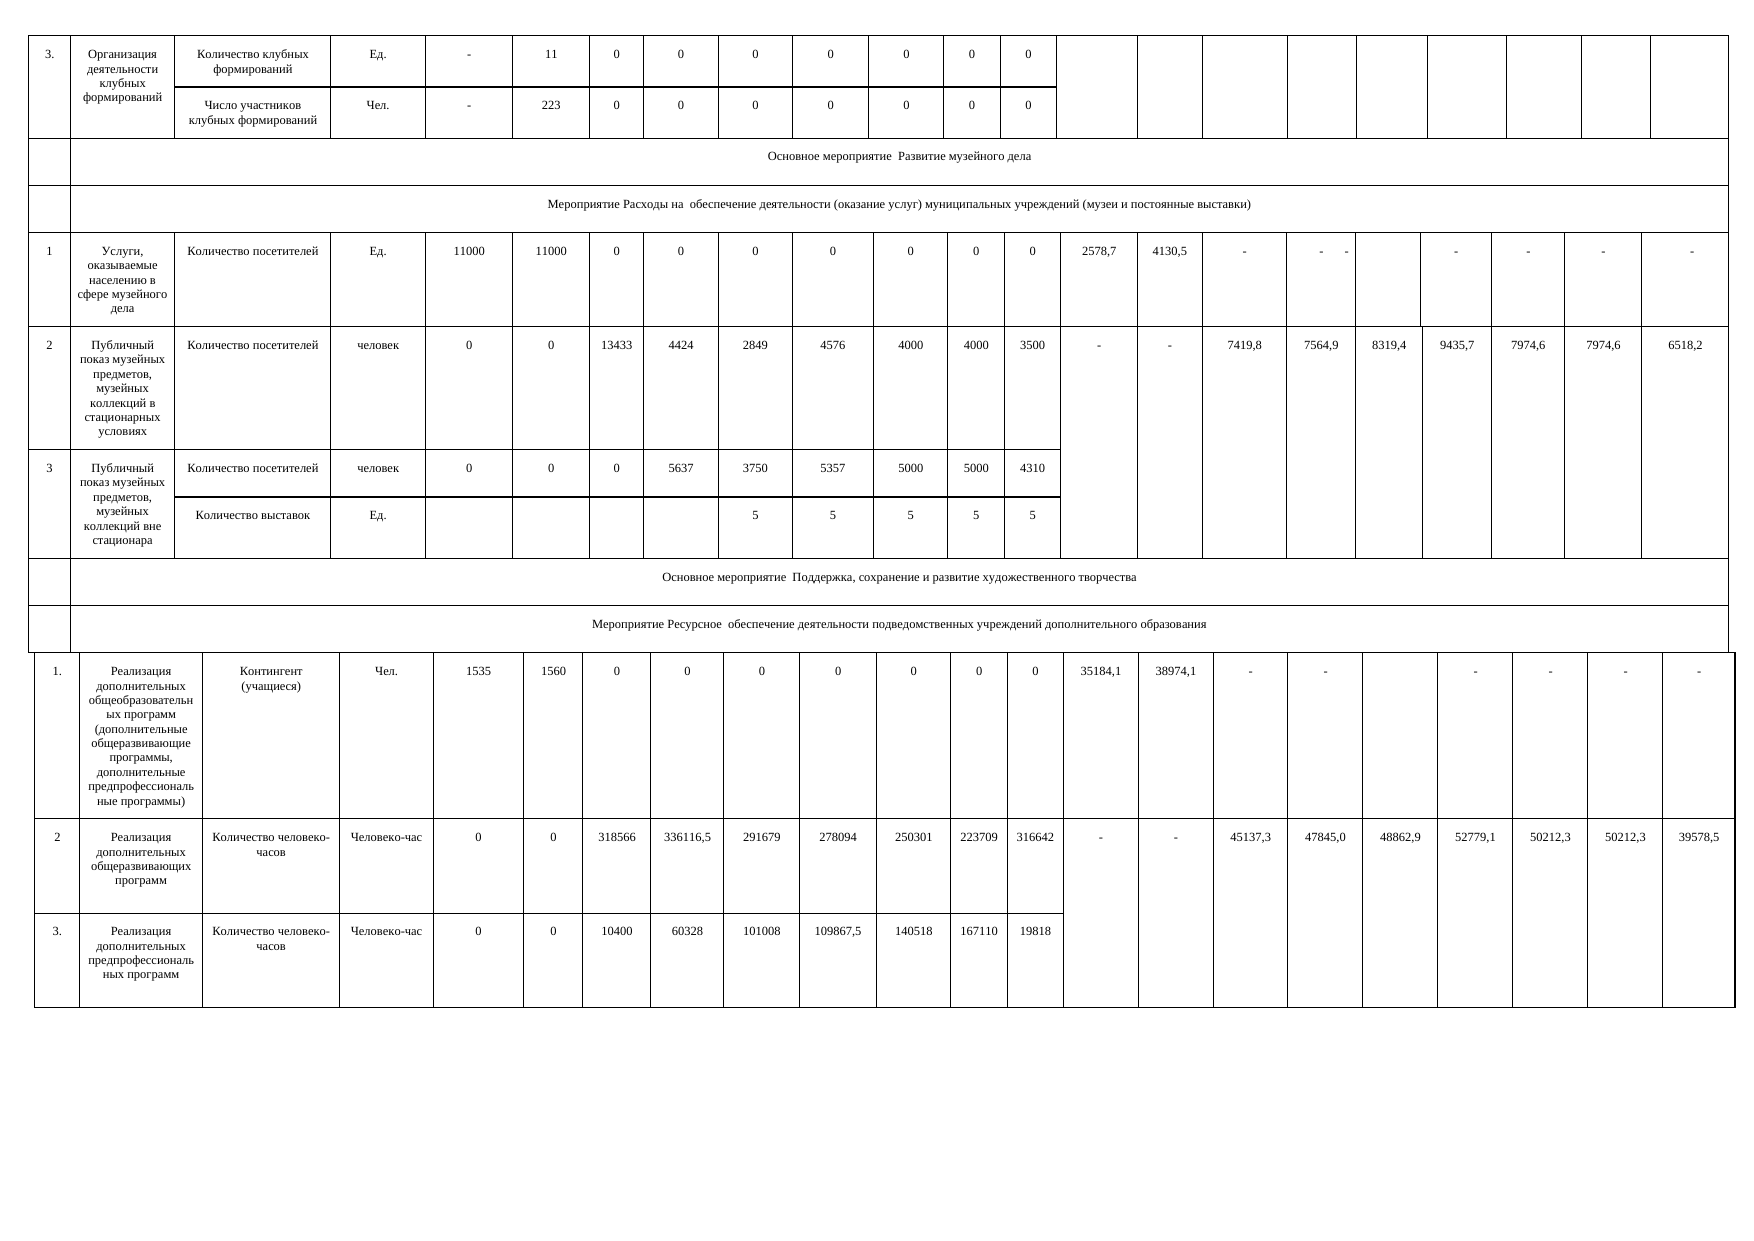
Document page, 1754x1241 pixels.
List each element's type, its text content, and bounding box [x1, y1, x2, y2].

table_cell 0 [944, 36, 1000, 86]
table_cell 0 [651, 653, 723, 818]
table_cell 318566 [583, 819, 650, 912]
table_cell 35184,1 [1064, 653, 1138, 818]
table_cell 1 [29, 233, 70, 326]
table_cell [590, 498, 643, 558]
table_cell 5357 [793, 450, 873, 496]
table_cell 2578,7 [1061, 233, 1137, 326]
table_cell 7974,6 [1492, 327, 1564, 558]
table_cell 140518 [877, 914, 950, 1007]
table_cell [644, 498, 718, 558]
table_cell 2849 [719, 327, 792, 449]
table_cell [513, 498, 589, 558]
table_cell [29, 139, 70, 185]
table_cell Мероприятие Расходы на обеспечение деятельности (оказание услуг) муниципальных учреждений (музеи и постоянные выставки) [71, 186, 1728, 232]
table_cell Количество посетителей [175, 327, 330, 449]
table_cell - [1214, 653, 1287, 818]
table_cell - [1565, 233, 1641, 326]
table_cell - [1642, 233, 1728, 326]
table_cell Число участников клубных формирований [175, 88, 330, 137]
table_cell 4130,5 [1138, 233, 1202, 326]
table_cell 0 [1001, 88, 1056, 137]
table_cell 5000 [948, 450, 1004, 496]
table_cell 50212,3 [1513, 819, 1587, 1007]
table_cell 167110 [951, 914, 1007, 1007]
table_cell 0 [513, 327, 589, 449]
table_cell 6518,2 [1642, 327, 1728, 558]
table_cell Человеко-час [340, 914, 433, 1007]
table_cell 39578,5 [1663, 819, 1734, 1007]
table_cell [29, 559, 70, 605]
table_cell 5637 [644, 450, 718, 496]
table_cell Контингент (учащиеся) [203, 653, 339, 818]
table_cell 0 [583, 653, 650, 818]
table_cell 0 [869, 88, 943, 137]
table_cell - [1061, 327, 1137, 558]
table_cell - [1513, 653, 1587, 818]
table_cell 0 [524, 819, 582, 912]
table_cell 5 [1005, 498, 1060, 558]
table_cell 0 [590, 88, 643, 137]
table_cell 1560 [524, 653, 582, 818]
table_cell 0 [513, 450, 589, 496]
table_cell 109867,5 [800, 914, 876, 1007]
table_cell 0 [800, 653, 876, 818]
table_cell 0 [719, 36, 792, 86]
table_cell Основное мероприятие Поддержка, сохранение и развитие художественного творчества [71, 559, 1728, 605]
table_cell Услуги, оказываемые населению в сфере музейного дела [71, 233, 174, 326]
table_cell - [1492, 233, 1564, 326]
table_cell 5 [948, 498, 1004, 558]
table_cell Ед. [331, 498, 425, 558]
table_cell Человеко-час [340, 819, 433, 912]
table_cell Количество посетителей [175, 233, 330, 326]
table_cell 50212,3 [1588, 819, 1662, 1007]
table_cell 0 [793, 233, 873, 326]
table_cell Публичный показ музейных предметов, музейных коллекций вне стационара [71, 450, 174, 558]
table_cell 3 [29, 450, 70, 558]
table_cell 316642 [1008, 819, 1063, 912]
table_cell 7419,8 [1203, 327, 1286, 558]
table_cell 0 [434, 819, 523, 912]
table_cell 11 [513, 36, 589, 86]
table_cell Количество клубных формирований [175, 36, 330, 86]
table_cell 223 [513, 88, 589, 137]
table_cell Публичный показ музейных предметов, музейных коллекций в стационарных условиях [71, 327, 174, 449]
table_cell Количество выставок [175, 498, 330, 558]
table_cell 5 [874, 498, 947, 558]
table_cell - [1064, 819, 1138, 1007]
table_cell 7564,9 [1287, 327, 1355, 558]
table_cell 0 [644, 88, 718, 137]
table_cell 0 [719, 88, 792, 137]
table_cell 8319,4 [1356, 327, 1422, 558]
table_cell Основное мероприятие Развитие музейного дела [71, 139, 1728, 185]
table_cell 11000 [426, 233, 512, 326]
table_cell 0 [944, 88, 1000, 137]
table_cell 4424 [644, 327, 718, 449]
table_cell 3. [35, 914, 79, 1007]
table_cell 0 [426, 450, 512, 496]
table_cell [426, 498, 512, 558]
table_cell Ед. [331, 36, 425, 86]
table_cell 3500 [1005, 327, 1060, 449]
table_cell 0 [877, 653, 950, 818]
table_cell 4000 [874, 327, 947, 449]
table_cell 60328 [651, 914, 723, 1007]
table_cell - [1203, 233, 1286, 326]
table_cell 0 [434, 914, 523, 1007]
table_cell 11000 [513, 233, 589, 326]
table_cell Реализация дополнительных общеобразовательных программ (дополнительные общеразвивающие программы, дополнительные предпрофессиональные программы) [80, 653, 202, 818]
table_cell 223709 [951, 819, 1007, 912]
table_cell 0 [590, 450, 643, 496]
table_cell 0 [1005, 233, 1060, 326]
table_cell 0 [1008, 653, 1063, 818]
table_cell 1. [35, 653, 79, 818]
table_cell 0 [724, 653, 799, 818]
table_cell 4000 [948, 327, 1004, 449]
table_cell 5000 [874, 450, 947, 496]
table_cell человек [331, 327, 425, 449]
table_cell - [1138, 327, 1202, 558]
table_cell - [1288, 653, 1362, 818]
table_cell Количество человеко-часов [203, 819, 339, 912]
table_cell 5 [719, 498, 792, 558]
table_cell 0 [1001, 36, 1056, 86]
table_cell [29, 186, 70, 232]
table_cell 0 [951, 653, 1007, 818]
table_cell - [1287, 233, 1355, 326]
table_cell 0 [590, 36, 643, 86]
table_cell Чел. [331, 88, 425, 137]
table_cell 4310 [1005, 450, 1060, 496]
table_cell 2 [35, 819, 79, 912]
table_cell 0 [793, 36, 868, 86]
table_cell 7974,6 [1565, 327, 1641, 558]
table_cell 0 [426, 327, 512, 449]
table_cell - [1588, 653, 1662, 818]
table_cell - [426, 36, 512, 86]
table_cell 3. [29, 36, 70, 137]
table_cell 3750 [719, 450, 792, 496]
table_cell Организация деятельности клубных формирований [71, 36, 174, 137]
table_cell 52779,1 [1438, 819, 1512, 1007]
table_cell Мероприятие Ресурсное обеспечение деятельности подведомственных учреждений дополнительного образования [71, 606, 1728, 652]
table_cell 0 [874, 233, 947, 326]
table_cell 13433 [590, 327, 643, 449]
table_cell - [1438, 653, 1512, 818]
table_cell Количество человеко-часов [203, 914, 339, 1007]
table_cell 0 [644, 233, 718, 326]
table_cell 101008 [724, 914, 799, 1007]
table_cell 5 [793, 498, 873, 558]
table_cell - [426, 88, 512, 137]
table_cell 291679 [724, 819, 799, 912]
table_cell 0 [948, 233, 1004, 326]
table_cell 2 [29, 327, 70, 449]
table_cell 38974,1 [1139, 653, 1213, 818]
table_cell - [1663, 653, 1734, 818]
table_cell 48862,9 [1363, 819, 1437, 1007]
table_cell Количество посетителей [175, 450, 330, 496]
table_cell 0 [524, 914, 582, 1007]
table_cell Чел. [340, 653, 433, 818]
table_cell 278094 [800, 819, 876, 912]
table_cell 1535 [434, 653, 523, 818]
table_cell - [1421, 233, 1491, 326]
table_cell Реализация дополнительных общеразвивающих программ [80, 819, 202, 912]
table_cell 0 [719, 233, 792, 326]
table_cell 9435,7 [1423, 327, 1491, 558]
table_cell 47845,0 [1288, 819, 1362, 1007]
table_cell 19818 [1008, 914, 1063, 1007]
table_cell 0 [869, 36, 943, 86]
table_cell 10400 [583, 914, 650, 1007]
table_cell Реализация дополнительных предпрофессиональных программ [80, 914, 202, 1007]
table_cell 0 [793, 88, 868, 137]
table_cell 4576 [793, 327, 873, 449]
table_cell 45137,3 [1214, 819, 1287, 1007]
table_cell [29, 606, 70, 652]
table_cell 336116,5 [651, 819, 723, 912]
table_cell - [1139, 819, 1213, 1007]
table_cell 0 [590, 233, 643, 326]
table_cell человек [331, 450, 425, 496]
table_cell 0 [644, 36, 718, 86]
table_cell Ед. [331, 233, 425, 326]
table_cell 250301 [877, 819, 950, 912]
table_cell [1363, 653, 1437, 818]
table_cell - [1356, 233, 1420, 326]
